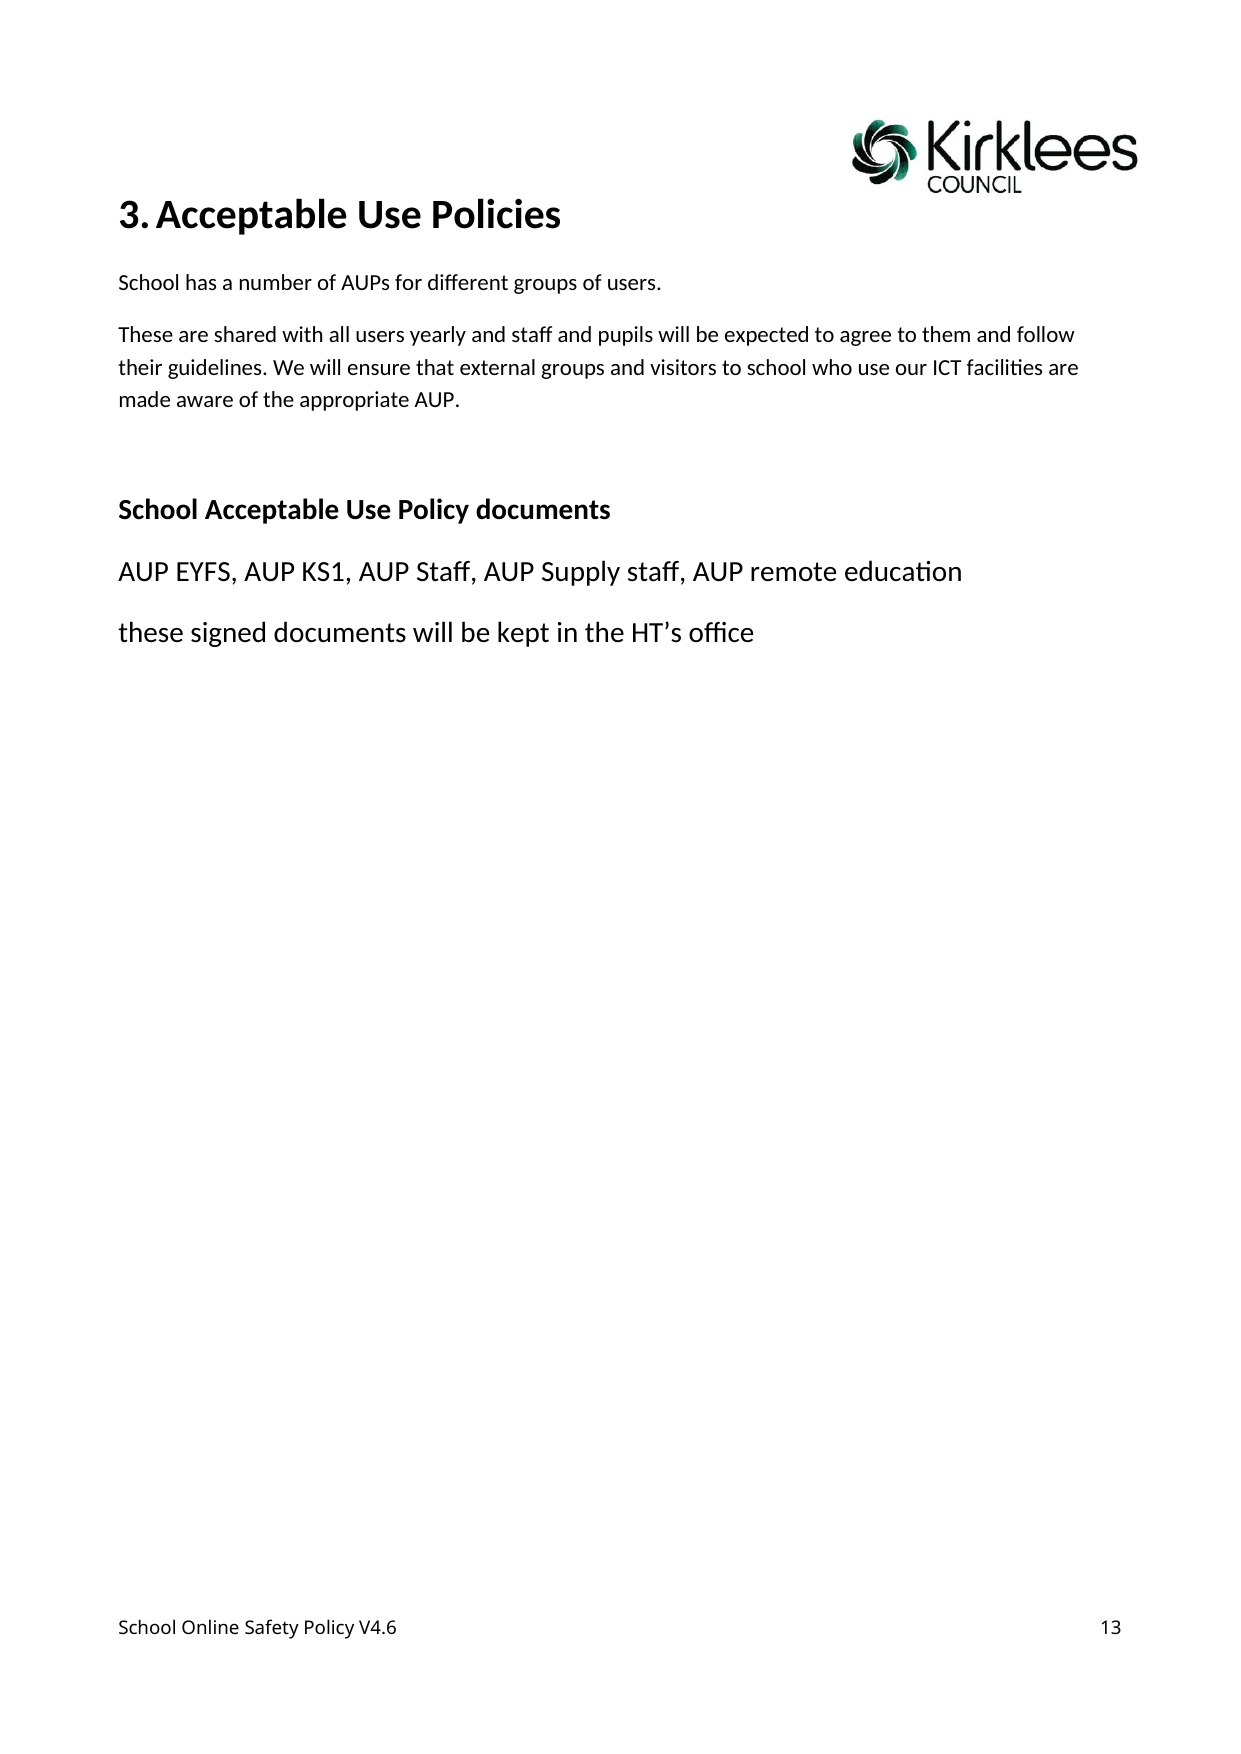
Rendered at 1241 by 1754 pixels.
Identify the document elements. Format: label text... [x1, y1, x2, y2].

picture [826, 112, 1139, 219]
text AUP EYFS, AUP KS1, AUP Staff, AUP Supply staff, AUP remote education [118, 553, 1122, 588]
text School has a number of AUPs for different groups of users. [118, 268, 1122, 296]
text These are shared with all users yearly and staff and pupils will be expected to agree to them and follow their guidelines. We will ensure that external groups and visitors to school who use our ICT facilities are made aware of the appropriate AUP. [118, 321, 1122, 413]
text these signed documents will be kept in the HT’s office [118, 614, 1122, 650]
text School Acceptable Use Policy documents [118, 491, 1122, 527]
list Acceptable Use Policies [118, 188, 1122, 239]
